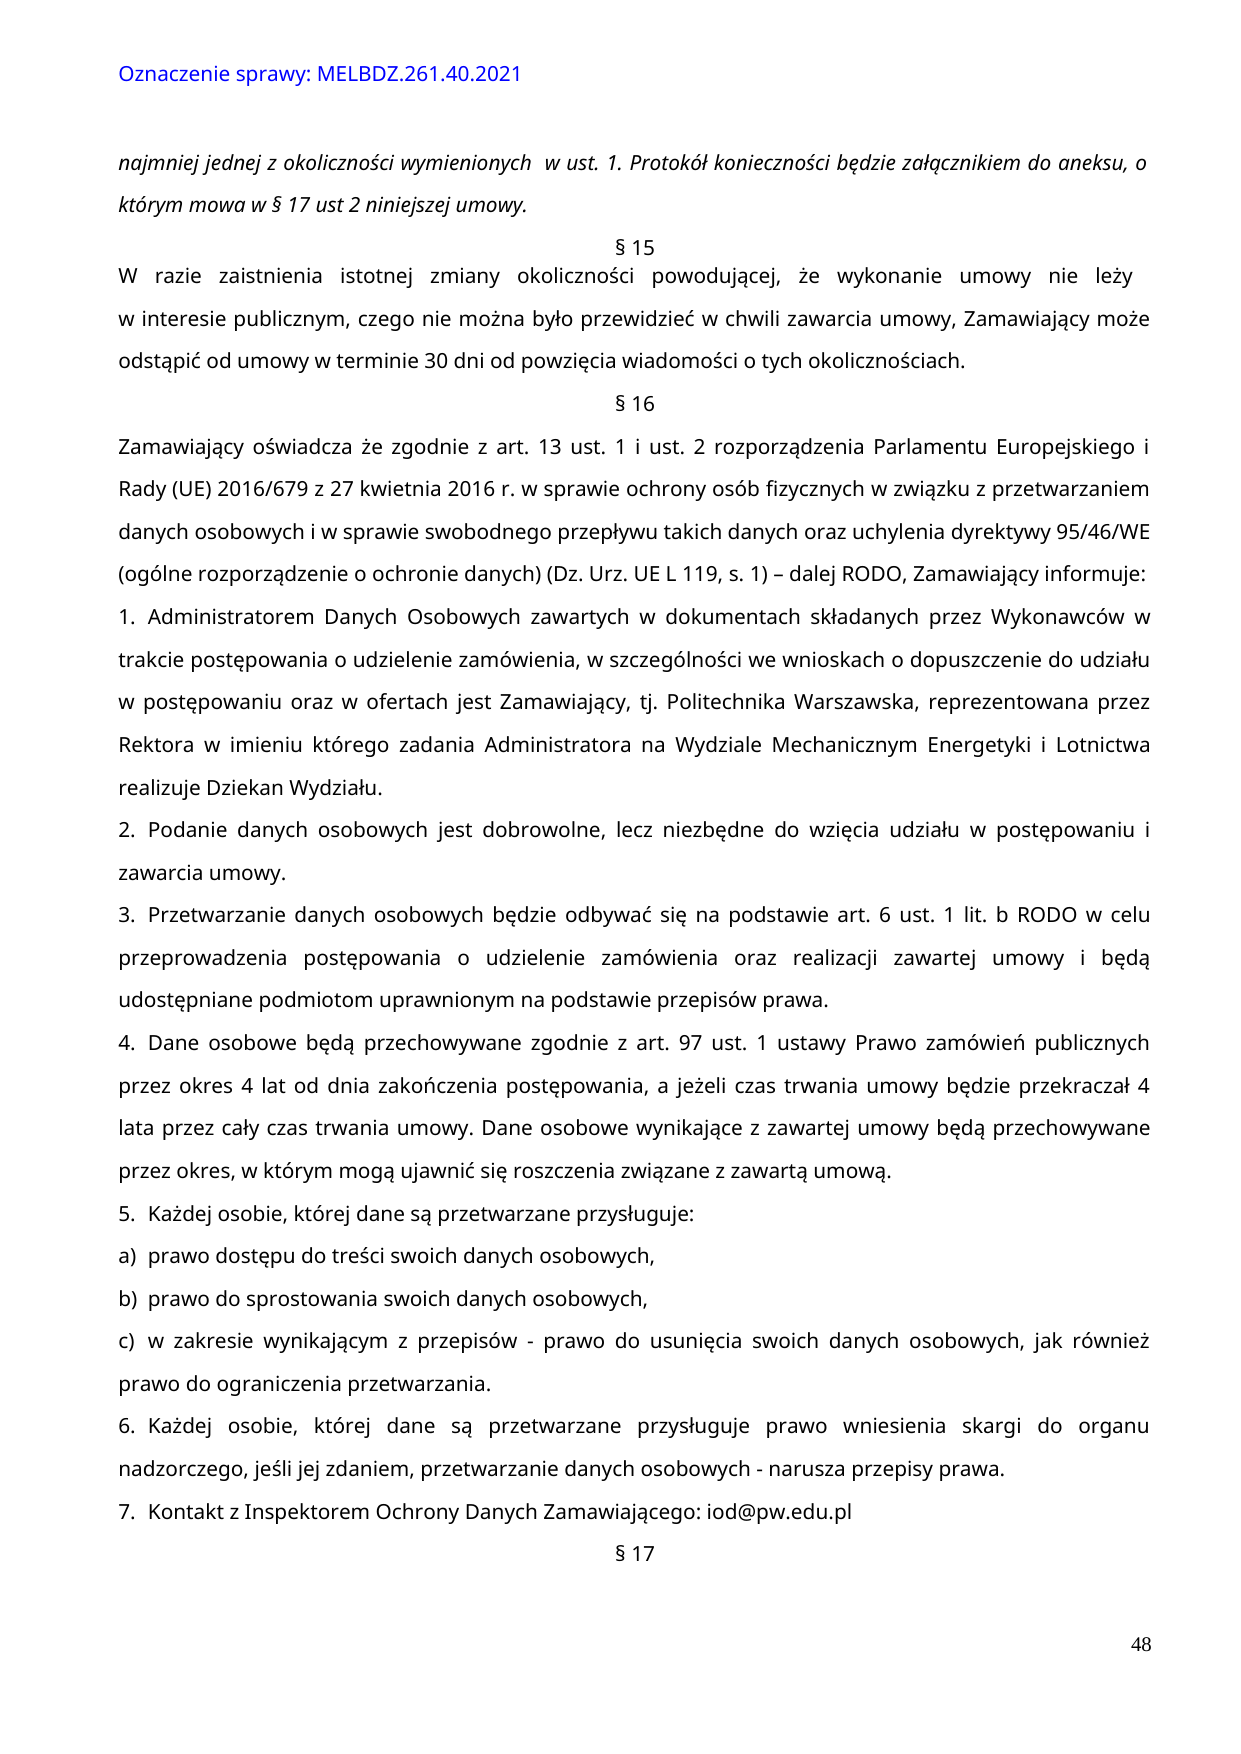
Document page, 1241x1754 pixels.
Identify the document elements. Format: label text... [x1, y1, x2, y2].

list Kontakt z Inspektorem Ochrony Danych Zamawiającego: iod@pw.edu.pl [118, 1497, 1152, 1525]
list Podanie danych osobowych jest dobrowolne, lecz niezbędne do wzięcia udziału w postępowaniu i zawarcia umowy. [118, 815, 1152, 886]
text Zamawiający oświadcza że zgodnie z art. 13 ust. 1 i ust. 2 rozporządzenia Parlamentu Europejskiego i Rady (UE) 2016/679 z 27 kwietnia 2016 r. w sprawie ochrony osób fizycznych w związku z przetwarzaniem danych osobowych i w sprawie swobodnego przepływu takich danych oraz uchylenia dyrektywy 95/46/WE (ogólne rozporządzenie o ochronie danych) (Dz. Urz. UE L 119, s. 1) – dalej RODO, Zamawiający informuje: [118, 432, 1152, 588]
list Dane osobowe będą przechowywane zgodnie z art. 97 ust. 1 ustawy Prawo zamówień publicznych przez okres 4 lat od dnia zakończenia postępowania, a jeżeli czas trwania umowy będzie przekraczał 4 lata przez cały czas trwania umowy. Dane osobowe wynikające z zawartej umowy będą przechowywane przez okres, w którym mogą ujawnić się roszczenia związane z zawartą umową. [118, 1028, 1152, 1184]
list Każdej osobie, której dane są przetwarzane przysługuje prawo wniesienia skargi do organu nadzorczego, jeśli jej zdaniem, przetwarzanie danych osobowych - narusza przepisy prawa. [118, 1412, 1152, 1483]
text § 15 [118, 233, 1152, 261]
text W razie zaistnienia istotnej zmiany okoliczności powodującej, że wykonanie umowy nie leży w interesie publicznym, czego nie można było przewidzieć w chwili zawarcia umowy, Zamawiający może odstąpić od umowy w terminie 30 dni od powzięcia wiadomości o tych okolicznościach. [118, 261, 1152, 375]
list Przetwarzanie danych osobowych będzie odbywać się na podstawie art. 6 ust. 1 lit. b RODO w celu przeprowadzenia postępowania o udzielenie zamówienia oraz realizacji zawartej umowy i będą udostępniane podmiotom uprawnionym na podstawie przepisów prawa. [118, 900, 1152, 1014]
text c) w zakresie wynikającym z przepisów - prawo do usunięcia swoich danych osobowych, jak również prawo do ograniczenia przetwarzania. [118, 1326, 1152, 1397]
text b) prawo do sprostowania swoich danych osobowych, [118, 1284, 1152, 1312]
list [118, 148, 1152, 219]
list Administratorem Danych Osobowych zawartych w dokumentach składanych przez Wykonawców w trakcie postępowania o udzielenie zamówienia, w szczególności we wnioskach o dopuszczenie do udziału w postępowaniu oraz w ofertach jest Zamawiający, tj. Politechnika Warszawska, reprezentowana przez Rektora w imieniu którego zadania Administratora na Wydziale Mechanicznym Energetyki i Lotnictwa realizuje Dziekan Wydziału. [118, 602, 1152, 801]
list Każdej osobie, której dane są przetwarzane przysługuje: [118, 1199, 1152, 1227]
text § 16 [118, 389, 1152, 418]
text a) prawo dostępu do treści swoich danych osobowych, [118, 1241, 1152, 1270]
text § 17 [118, 1539, 1152, 1568]
